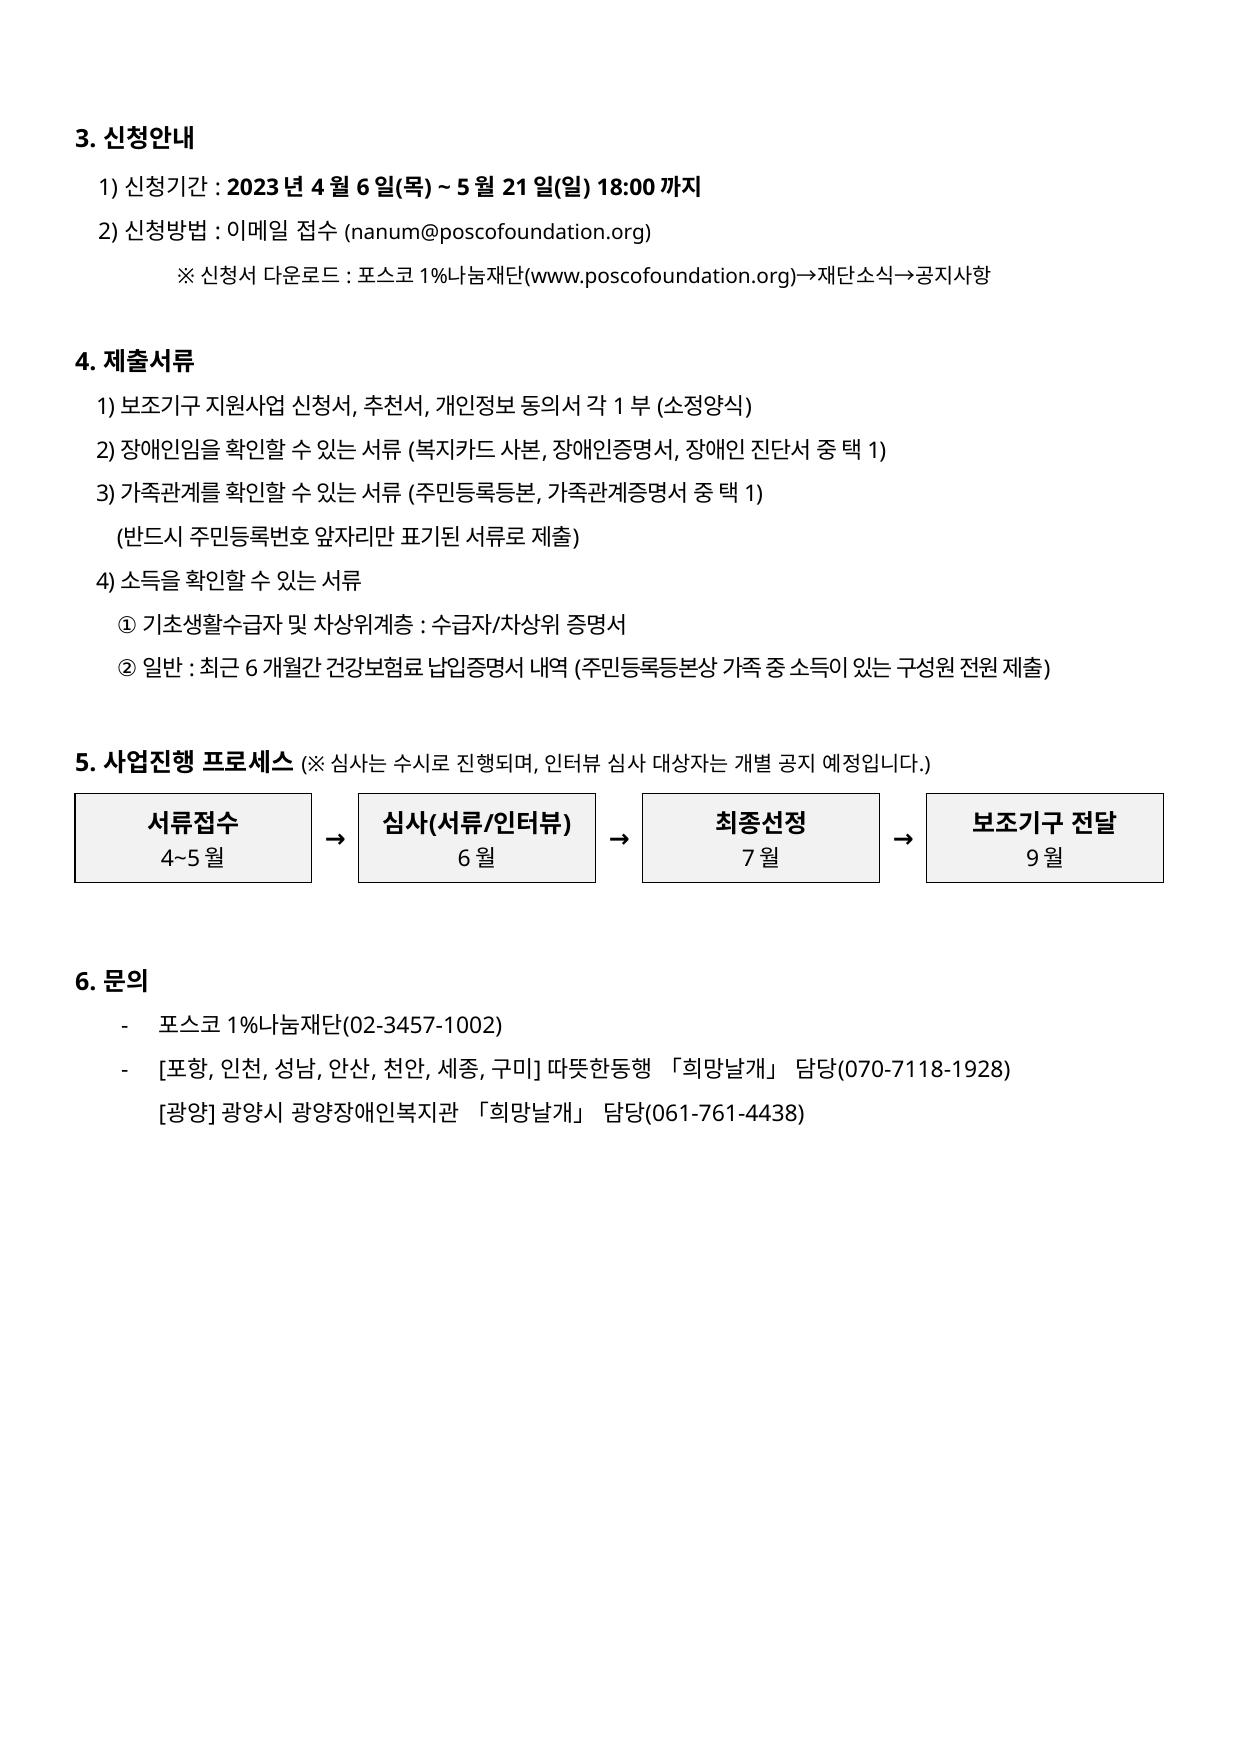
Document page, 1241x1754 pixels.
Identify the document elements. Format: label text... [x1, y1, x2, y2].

list 포스코1%나눔재단(02-3457-1002) [121, 1012, 1165, 1039]
text 1) 신청기간 : 2023년 4월 6일(목) ~ 5월 21일(일) 18:00까지 [75, 174, 1165, 201]
text 4) 소득을 확인할 수 있는 서류 [75, 568, 1165, 595]
table_header → [312, 793, 358, 882]
table_header 보조기구 전달 9월 [927, 794, 1163, 882]
text 3. 신청안내 [75, 118, 1165, 154]
list [포항, 인천, 성남, 안산, 천안, 세종, 구미] 따뜻한동행 「희망날개」 담당(070-7118-1928) [121, 1056, 1165, 1083]
table_header 서류접수 4~5월 [76, 794, 311, 882]
text 5. 사업진행 프로세스 (※ 심사는 수시로 진행되며, 인터뷰 심사 대상자는 개별 공지 예정입니다.) [75, 749, 1165, 777]
text ① 기초생활수급자 및 차상위계층 : 수급자/차상위 증명서 [75, 611, 1165, 638]
text 4. 제출서류 [75, 349, 1165, 376]
text ② 일반 : 최근 6개월간 건강보험료 납입증명서 내역 (주민등록등본상 가족 중 소득이 있는 구성원 전원 제출) [75, 655, 1165, 682]
table_header 최종선정 7월 [643, 794, 879, 882]
text 6. 문의 [75, 968, 1165, 996]
text 2) 장애인임을 확인할 수 있는 서류 (복지카드 사본, 장애인증명서, 장애인 진단서 중 택1) [75, 436, 1165, 463]
table_header → [880, 793, 926, 882]
text 2) 신청방법 : 이메일 접수 (nanum@poscofoundation.org) [75, 218, 1165, 245]
table_header → [596, 793, 642, 882]
text ※ 신청서 다운로드 : 포스코1%나눔재단(www.poscofoundation.org)→재단소식→공지사항 [75, 261, 1165, 288]
list [광양] 광양시 광양장애인복지관 「희망날개」 담당(061-761-4438) [158, 1100, 1165, 1127]
text 3) 가족관계를 확인할 수 있는 서류 (주민등록등본, 가족관계증명서 중 택1) [75, 480, 1165, 507]
table_header 심사(서류/인터뷰) 6월 [359, 794, 595, 882]
text 1) 보조기구 지원사업 신청서, 추천서, 개인정보 동의서 각 1부 (소정양식) [75, 393, 1165, 420]
text (반드시 주민등록번호 앞자리만 표기된 서류로 제출) [75, 524, 1165, 551]
